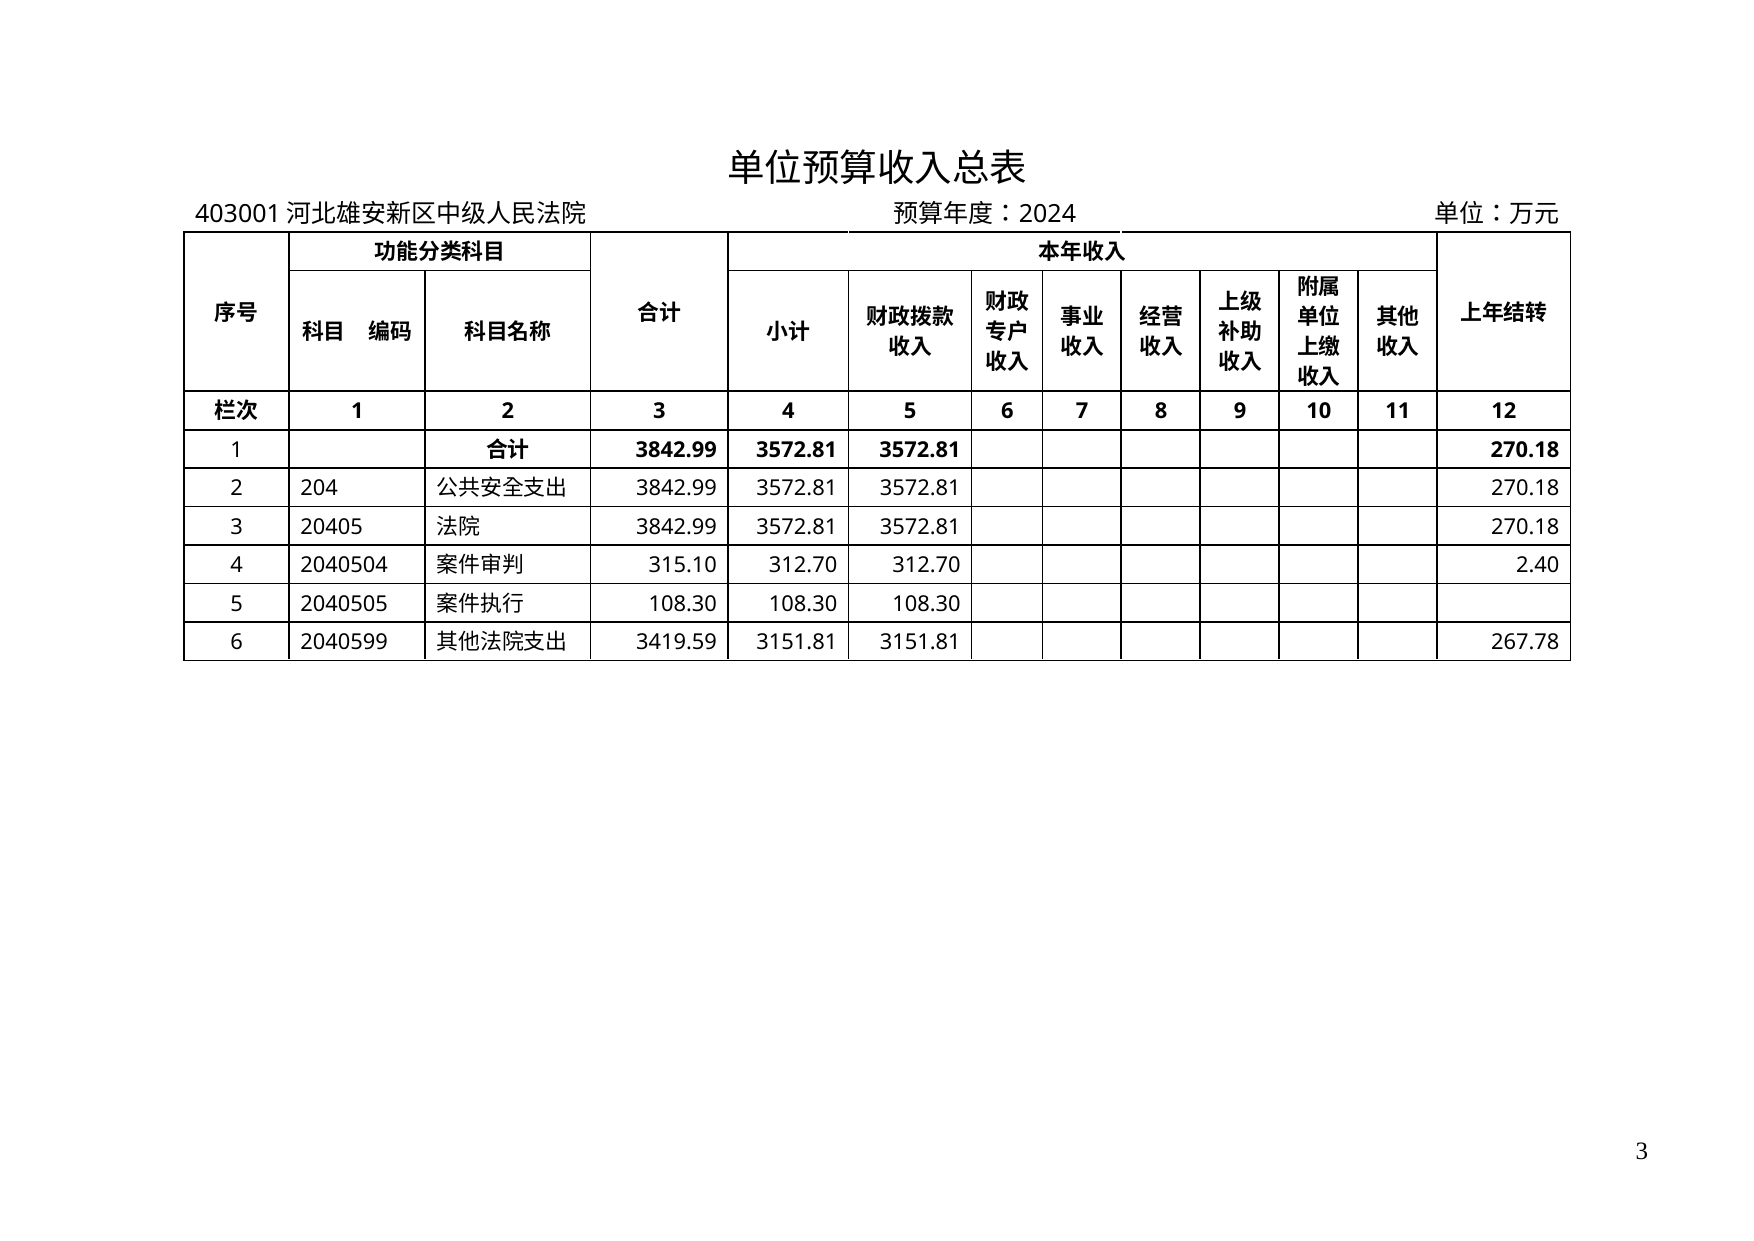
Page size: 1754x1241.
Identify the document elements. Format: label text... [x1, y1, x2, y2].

table_cell [972, 469, 1042, 506]
table_cell 204 [290, 469, 424, 506]
table_cell 20405 [290, 507, 424, 544]
table_cell 案件审判 [426, 546, 590, 583]
table_cell [1438, 584, 1570, 621]
table_header 403001河北雄安新区中级人民法院 [185, 195, 848, 231]
table_cell [1122, 507, 1199, 544]
table_cell [1359, 431, 1436, 467]
table_cell [1201, 431, 1278, 467]
table_cell 12 [1438, 392, 1570, 429]
table_cell 其他法院支出 [426, 623, 590, 659]
table_cell 5 [185, 584, 288, 621]
table_cell [1359, 623, 1436, 659]
table_cell 315.10 [591, 546, 727, 583]
table_cell 财政专户 收入 [972, 271, 1042, 390]
table_cell [1122, 431, 1199, 467]
table_cell 合计 [426, 431, 590, 467]
table_cell 108.30 [849, 584, 971, 621]
table_cell 科目名称 [426, 271, 590, 390]
table_cell [1122, 623, 1199, 659]
table_cell [1122, 469, 1199, 506]
table_cell 312.70 [849, 546, 971, 583]
table_cell 2040505 [290, 584, 424, 621]
table_cell [1122, 546, 1199, 583]
table_cell 9 [1201, 392, 1278, 429]
table_cell 7 [1043, 392, 1120, 429]
table_cell [1280, 584, 1357, 621]
table_cell [1043, 469, 1120, 506]
table_cell 栏次 [185, 392, 288, 429]
table_cell 267.78 [1438, 623, 1570, 659]
table_cell [1201, 507, 1278, 544]
table_cell [1280, 623, 1357, 659]
table_cell 3151.81 [729, 623, 848, 659]
table_cell [1043, 507, 1120, 544]
table_cell 3 [591, 392, 727, 429]
table_cell 小计 [729, 271, 848, 390]
table_cell 经营收入 [1122, 271, 1199, 390]
table_cell 其他收入 [1359, 271, 1436, 390]
table_cell [972, 623, 1042, 659]
table_cell 270.18 [1438, 469, 1570, 506]
table_cell 8 [1122, 392, 1199, 429]
table_cell 4 [185, 546, 288, 583]
table_cell 财政拨款 收入 [849, 271, 971, 390]
table_cell [1043, 546, 1120, 583]
table_cell 3572.81 [729, 431, 848, 467]
table_cell [1201, 469, 1278, 506]
table_cell 312.70 [729, 546, 848, 583]
table_cell [1280, 507, 1357, 544]
table_cell [972, 546, 1042, 583]
table_cell 3 [185, 507, 288, 544]
table_cell 本年收入 [729, 233, 1436, 270]
table_cell 2.40 [1438, 546, 1570, 583]
table_cell 3151.81 [849, 623, 971, 659]
table_cell 3419.59 [591, 623, 727, 659]
table_cell [1043, 623, 1120, 659]
table_cell 法院 [426, 507, 590, 544]
table_cell 5 [849, 392, 971, 429]
table_cell [1280, 469, 1357, 506]
table_cell [1280, 431, 1357, 467]
table_cell 3842.99 [591, 431, 727, 467]
table_cell 案件执行 [426, 584, 590, 621]
table_cell [1201, 623, 1278, 659]
table_cell 3572.81 [849, 431, 971, 467]
table_cell [1359, 546, 1436, 583]
table_cell 3572.81 [729, 469, 848, 506]
table_cell 科目 编码 [290, 271, 424, 390]
table_cell 上年结转 [1438, 233, 1570, 390]
table_cell 10 [1280, 392, 1357, 429]
table_cell 270.18 [1438, 507, 1570, 544]
table_cell 11 [1359, 392, 1436, 429]
table_cell 6 [972, 392, 1042, 429]
table_cell [1359, 507, 1436, 544]
table_cell 108.30 [729, 584, 848, 621]
table_cell 附属单位上缴收入 [1280, 271, 1357, 390]
table_cell 事业收入 [1043, 271, 1120, 390]
table_cell 3572.81 [729, 507, 848, 544]
table_cell 合计 [591, 233, 727, 390]
table_cell 6 [185, 623, 288, 659]
table_cell 序号 [185, 233, 288, 390]
table_cell 3572.81 [849, 469, 971, 506]
table_cell [1201, 584, 1278, 621]
text 单位预算收入总表 [106, 142, 1648, 193]
table_cell 1 [185, 431, 288, 467]
table_cell [972, 507, 1042, 544]
table_cell 108.30 [591, 584, 727, 621]
table_cell 上级补助收入 [1201, 271, 1278, 390]
table_cell [972, 431, 1042, 467]
table_cell [1043, 584, 1120, 621]
table_cell [1359, 469, 1436, 506]
table_cell 3842.99 [591, 507, 727, 544]
table_cell [1043, 431, 1120, 467]
table_header 预算年度：2024 [849, 195, 1120, 231]
table_cell 3842.99 [591, 469, 727, 506]
table_cell 公共安全支出 [426, 469, 590, 506]
table_cell 1 [290, 392, 424, 429]
table_cell [1359, 584, 1436, 621]
table_header 单位：万元 [1122, 195, 1570, 231]
table_cell 2 [185, 469, 288, 506]
table_cell 4 [729, 392, 848, 429]
table_cell [1280, 546, 1357, 583]
table_cell 2 [426, 392, 590, 429]
table_cell 3572.81 [849, 507, 971, 544]
table_cell 2040599 [290, 623, 424, 659]
table_cell 2040504 [290, 546, 424, 583]
table_cell 功能分类科目 [290, 233, 590, 270]
table_cell 270.18 [1438, 431, 1570, 467]
table_cell [972, 584, 1042, 621]
table_cell [290, 431, 424, 467]
table_cell [1122, 584, 1199, 621]
table_cell [1201, 546, 1278, 583]
